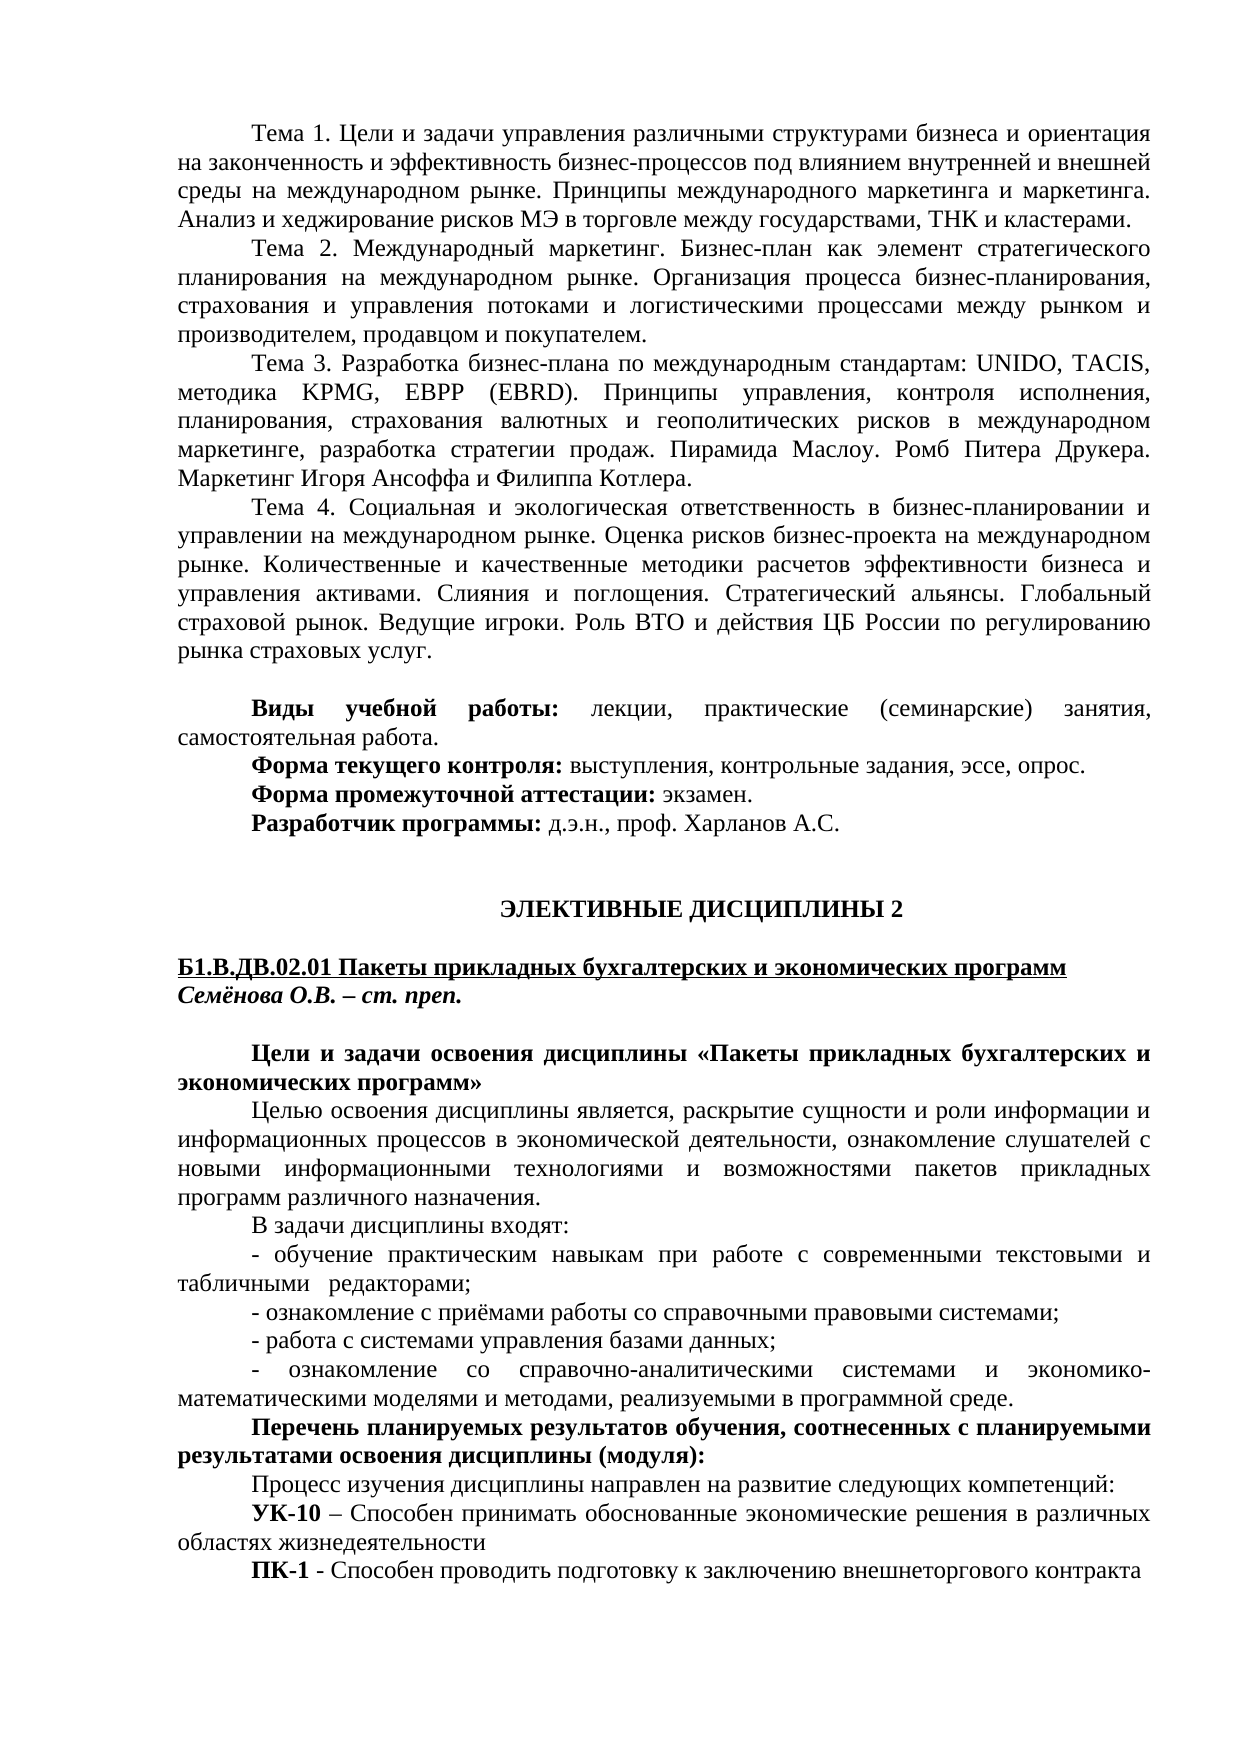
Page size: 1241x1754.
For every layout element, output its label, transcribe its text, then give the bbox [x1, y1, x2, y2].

text Разработчик программы: д.э.н., проф. Харланов А.С. [177, 808, 1152, 837]
text УК-10 – Способен принимать обоснованные экономические решения в различных областях жизнедеятельности [177, 1498, 1152, 1556]
text Целью освоения дисциплины является, раскрытие сущности и роли информации и информационных процессов в экономической деятельности, ознакомление слушателей с новыми информационными технологиями и возможностями пакетов прикладных программ различного назначения. [177, 1096, 1152, 1211]
text Б1.В.ДВ.02.01 Пакеты прикладных бухгалтерских и экономических программ [177, 952, 1152, 981]
text ЭЛЕКТИВНЫЕ ДИСЦИПЛИНЫ 2 [177, 894, 1152, 923]
text Форма промежуточной аттестации: экзамен. [177, 779, 1152, 808]
text Цели и задачи освоения дисциплины «Пакеты прикладных бухгалтерских и экономических программ» [177, 1038, 1152, 1096]
text Процесс изучения дисциплины направлен на развитие следующих компетенций: [177, 1469, 1152, 1498]
text - обучение практическим навыкам при работе с современными текстовыми и табличными редакторами; [177, 1239, 1152, 1297]
text Тема 4. Социальная и экологическая ответственность в бизнес-планировании и управлении на международном рынке. Оценка рисков бизнес-проекта на международном рынке. Количественные и качественные методики расчетов эффективности бизнеса и управления активами. Слияния и поглощения. Стратегический альянсы. Глобальный страховой рынок. Ведущие игроки. Роль ВТО и действия ЦБ России по регулированию рынка страховых услуг. [177, 492, 1152, 664]
text Семёнова О.В. – ст. преп. [177, 981, 1152, 1009]
text - работа с системами управления базами данных; [177, 1326, 1152, 1354]
text Перечень планируемых результатов обучения, соотнесенных с планируемыми результатами освоения дисциплины (модуля): [177, 1412, 1152, 1469]
text - ознакомление с приёмами работы со справочными правовыми системами; [177, 1297, 1152, 1326]
text Тема 2. Международный маркетинг. Бизнес-план как элемент стратегического планирования на международном рынке. Организация процесса бизнес-планирования, страхования и управления потоками и логистическими процессами между рынком и производителем, продавцом и покупателем. [177, 233, 1152, 348]
text ПК-1 - Способен проводить подготовку к заключению внешнеторгового контракта [177, 1556, 1152, 1584]
text Виды учебной работы: лекции, практические (семинарские) занятия, самостоятельная работа. [177, 693, 1152, 751]
text В задачи дисциплины входят: [177, 1211, 1152, 1239]
text Тема 3. Разработка бизнес-плана по международным стандартам: UNIDO, TACIS, методика KPMG, EBPP (EBRD). Принципы управления, контроля исполнения, планирования, страхования валютных и геополитических рисков в международном маркетинге, разработка стратегии продаж. Пирамида Маслоу. Ромб Питера Друкера. Маркетинг Игоря Ансоффа и Филиппа Котлера. [177, 348, 1152, 492]
text Форма текущего контроля: выступления, контрольные задания, эссе, опрос. [177, 751, 1152, 779]
text - ознакомление со справочно-аналитическими системами и экономико-математическими моделями и методами, реализуемыми в программной среде. [177, 1354, 1152, 1412]
text Тема 1. Цели и задачи управления различными структурами бизнеса и ориентация на законченность и эффективность бизнес-процессов под влиянием внутренней и внешней среды на международном рынке. Принципы международного маркетинга и маркетинга. Анализ и хеджирование рисков МЭ в торговле между государствами, ТНК и кластерами. [177, 118, 1152, 233]
